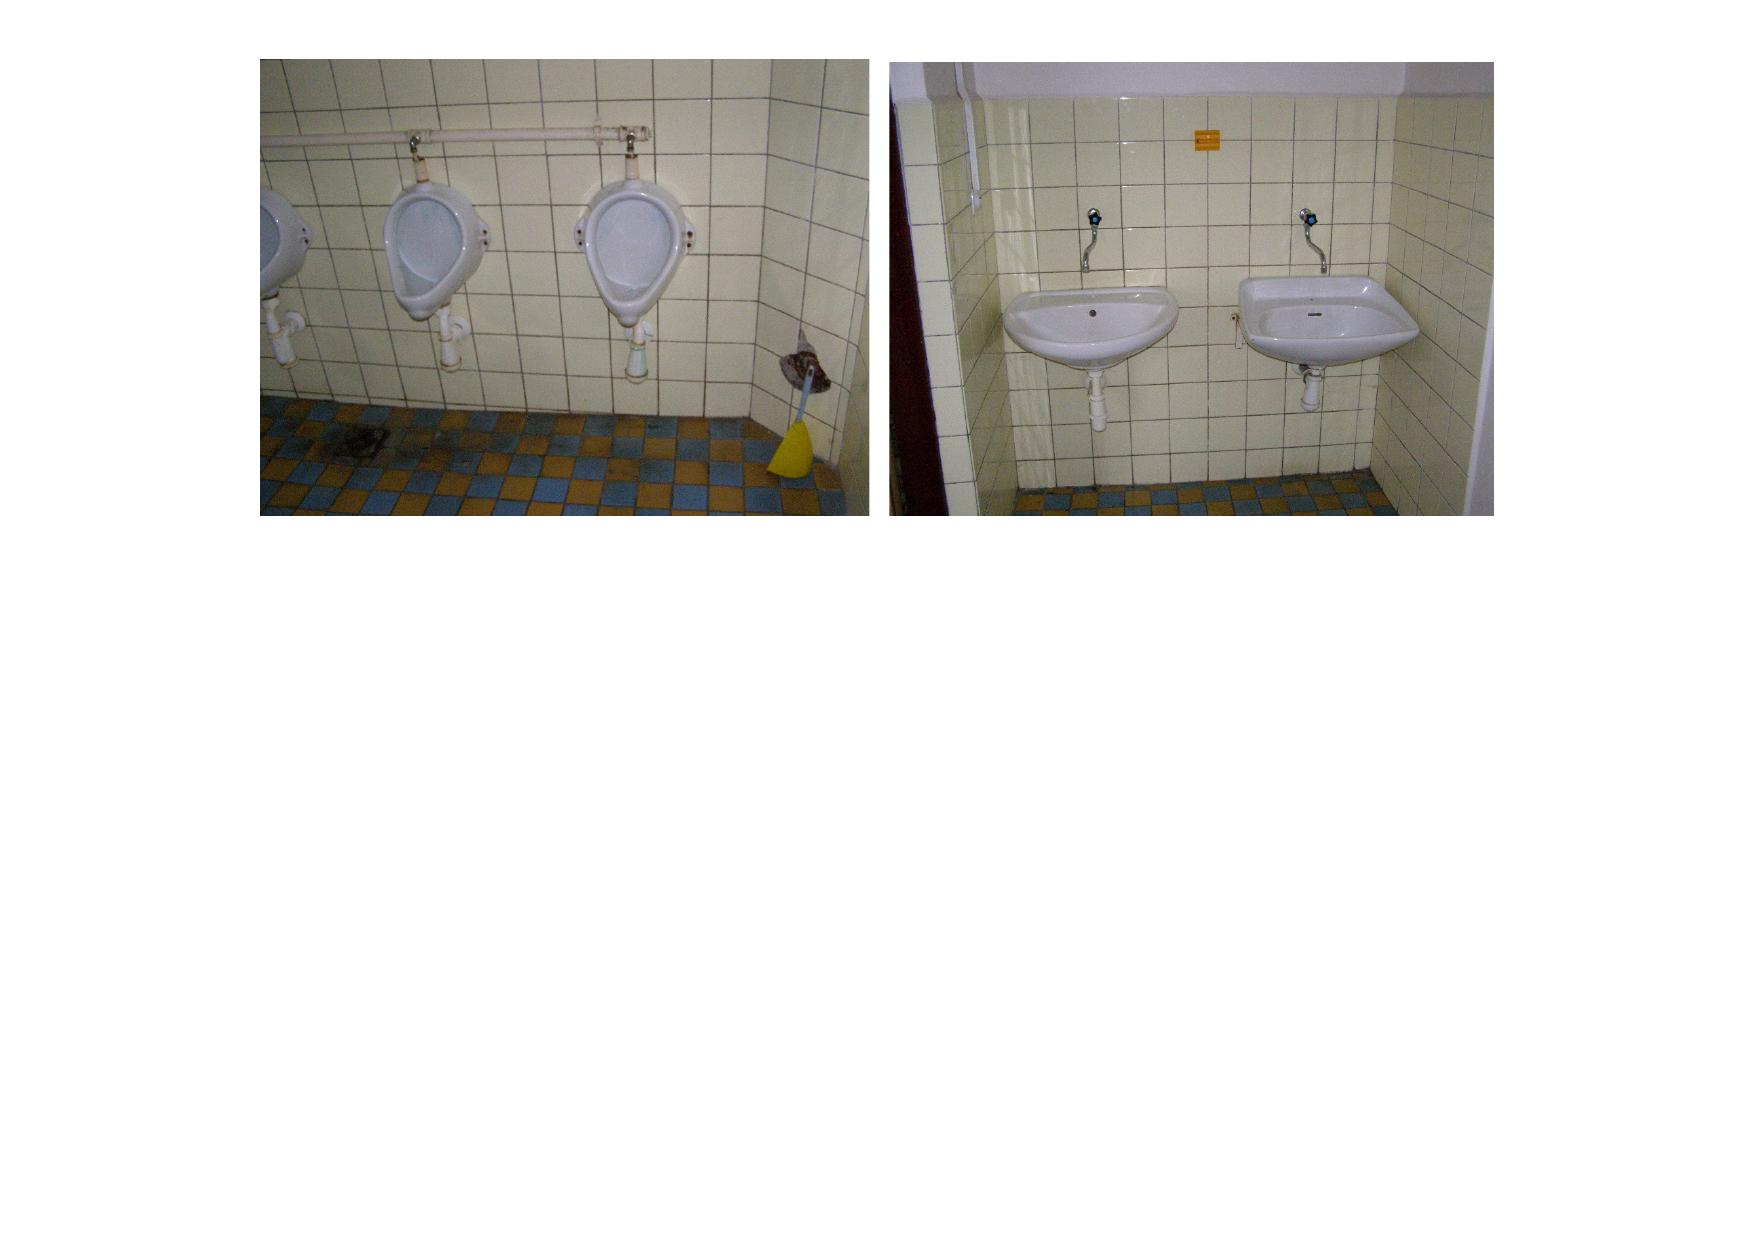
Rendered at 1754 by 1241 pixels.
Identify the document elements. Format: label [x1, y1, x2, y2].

picture [889, 62, 1494, 516]
picture [260, 59, 870, 516]
